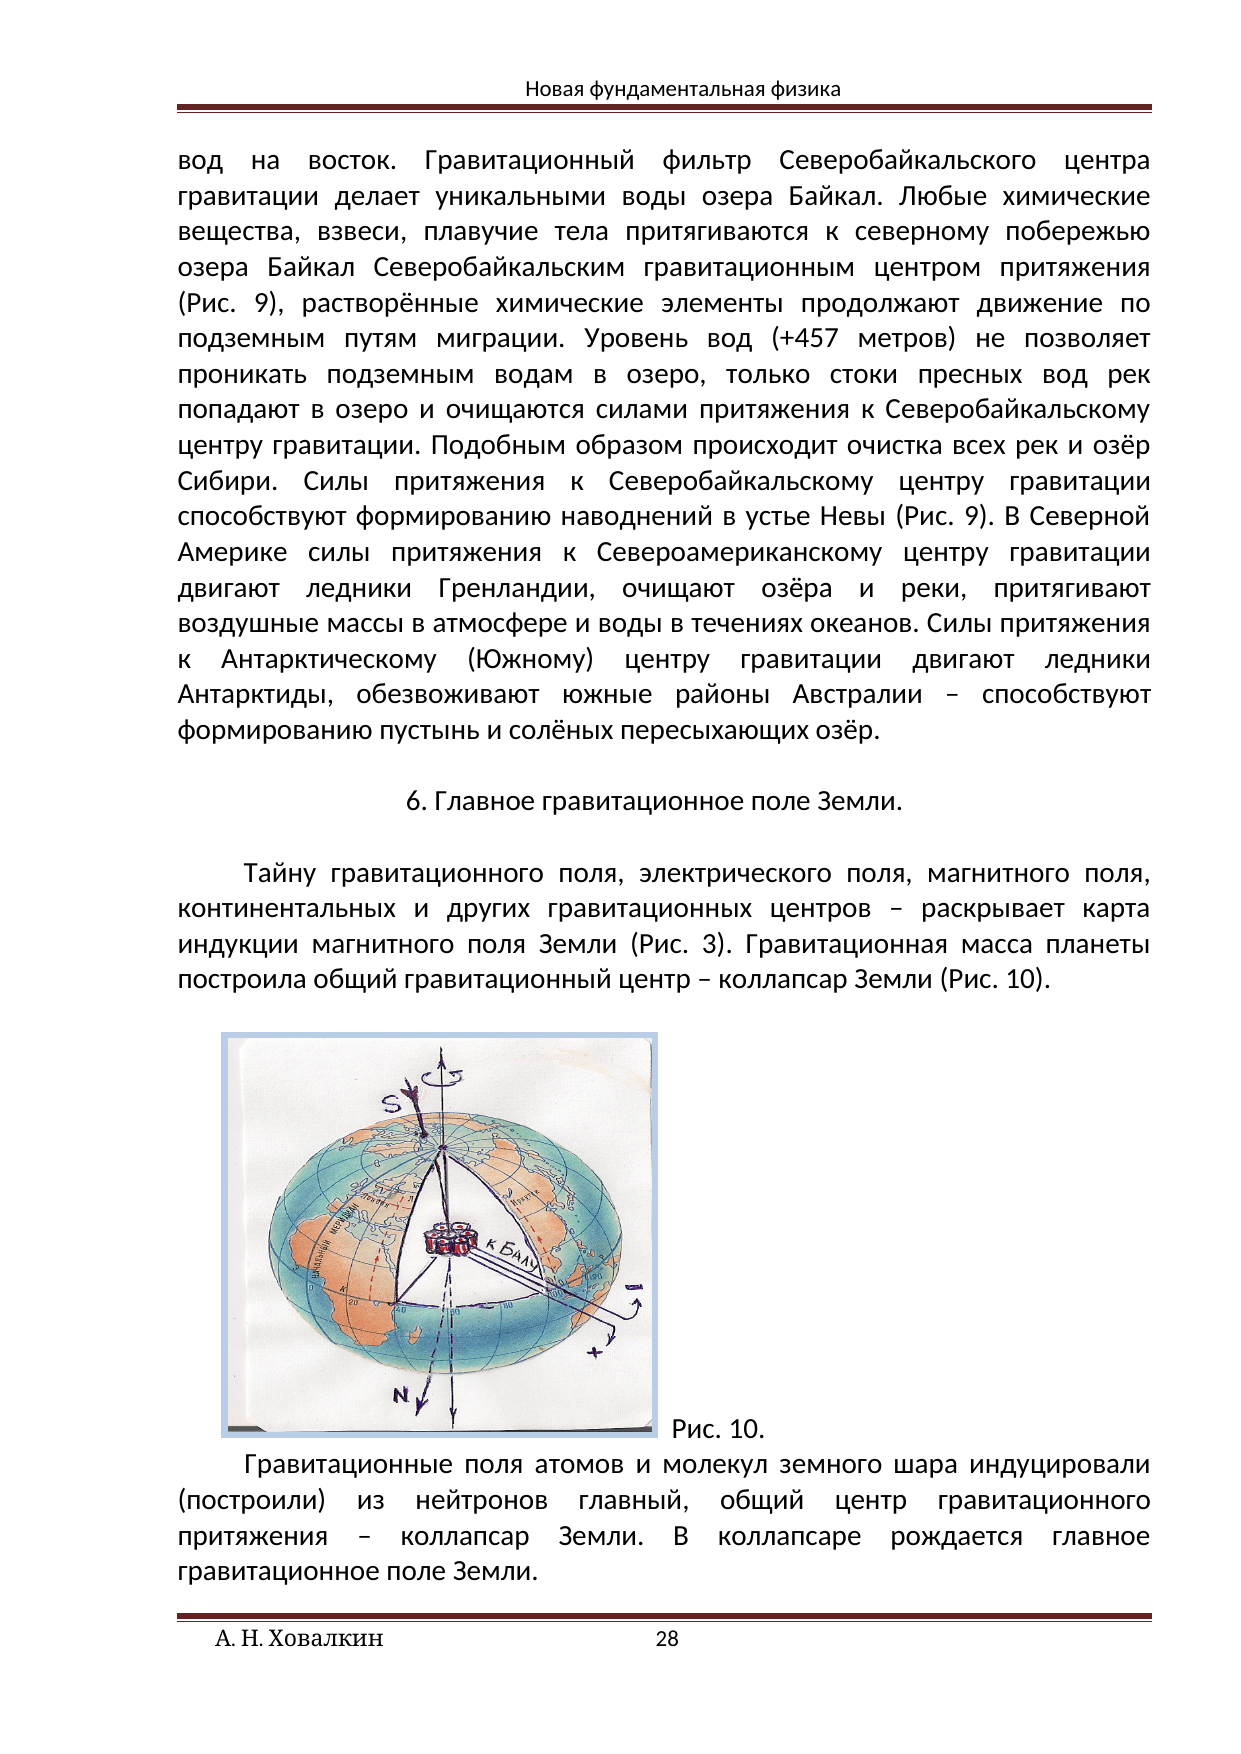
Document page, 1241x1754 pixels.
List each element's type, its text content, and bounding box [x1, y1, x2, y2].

text Гравитационные поля атомов и молекул земного шара индуцировали (построили) из нейтронов главный, общий центр гравитационного притяжения – коллапсар Земли. В коллапсаре рождается главное гравитационное поле Земли. [177, 1445, 1152, 1588]
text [177, 141, 1152, 747]
text Тайну гравитационного поля, электрического поля, магнитного поля, континентальных и других гравитационных центров – раскрывает карта индукции магнитного поля Земли (Рис. 3). Гравитационная масса планеты построила общий гравитационный центр – коллапсар Земли (Рис. 10). [177, 854, 1152, 996]
picture [228, 1038, 652, 1432]
text 6. Главное гравитационное поле Земли. [177, 782, 1152, 818]
